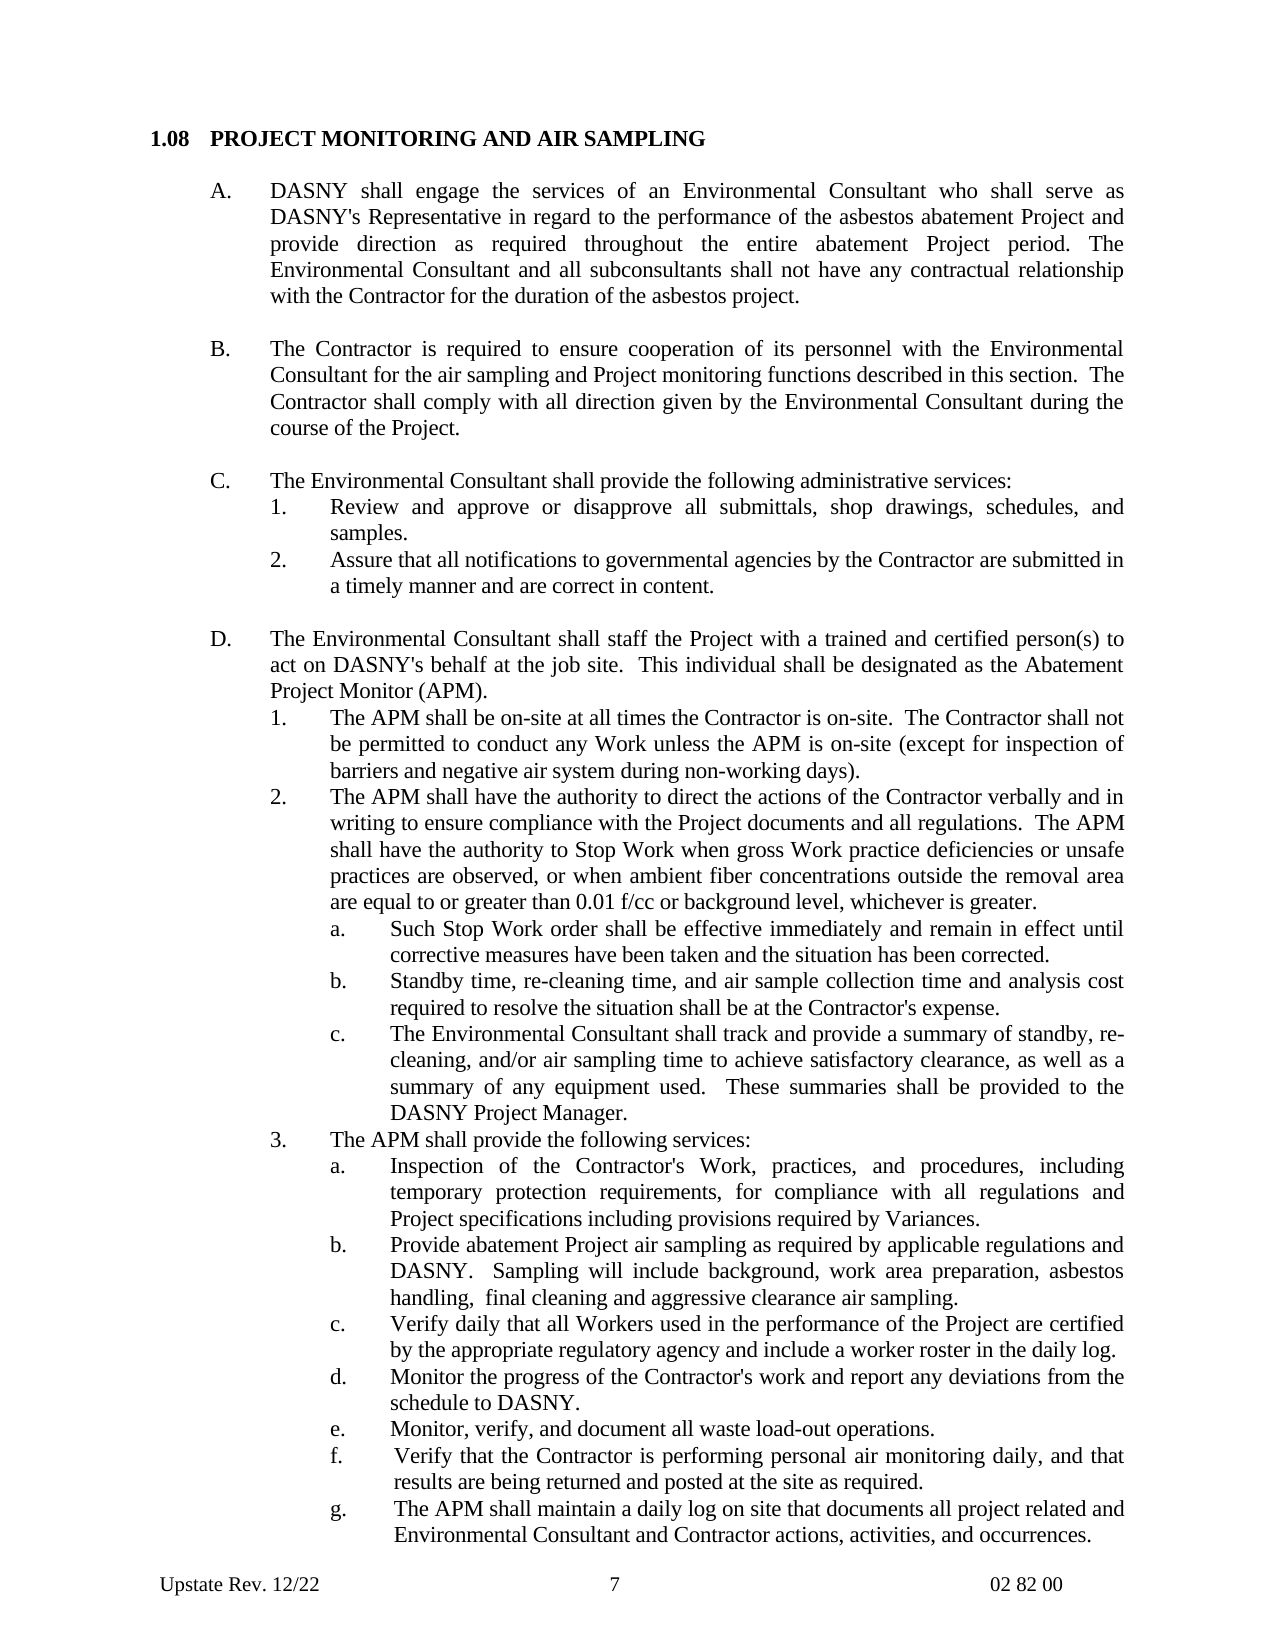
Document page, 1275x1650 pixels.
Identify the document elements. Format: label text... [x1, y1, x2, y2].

list The APM shall maintain a daily log on site that documents all project related and Environmental Consultant and Contractor actions, activities, and occurrences. [330, 1494, 1125, 1547]
text 2. The APM shall have the authority to direct the actions of the Contractor verbally and in writing to ensure compliance with the Project documents and all regulations. The APM shall have the authority to Stop Work when gross Work practice deficiencies or unsafe practices are observed, or when ambient fiber concentrations outside the removal area are equal to or greater than 0.01 f/cc or background level, whichever is greater. [270, 783, 1125, 915]
list Verify that the Contractor is performing personal air monitoring daily, and that results are being returned and posted at the site as required. [330, 1442, 1125, 1494]
text e. Monitor, verify, and document all waste load-out operations. [330, 1416, 1125, 1442]
text 2. Assure that all notifications to governmental agencies by the Contractor are submitted in a timely manner and are correct in content. [270, 546, 1125, 598]
text b. Standby time, re-cleaning time, and air sample collection time and analysis cost required to resolve the situation shall be at the Contractor's expense. [330, 967, 1125, 1020]
text b. Provide abatement Project air sampling as required by applicable regulations and DASNY. Sampling will include background, work area preparation, asbestos handling, final cleaning and aggressive clearance air sampling. [330, 1231, 1125, 1310]
text c. The Environmental Consultant shall track and provide a summary of standby, re-cleaning, and/or air sampling time to achieve satisfactory clearance, as well as a summary of any equipment used. These summaries shall be provided to the DASNY Project Manager. [330, 1020, 1125, 1126]
text 1. Review and approve or disapprove all submittals, shop drawings, schedules, and samples. [270, 493, 1125, 546]
text d. Monitor the progress of the Contractor's work and report any deviations from the schedule to DASNY. [330, 1363, 1125, 1416]
text 1.08 PROJECT MONITORING AND AIR SAMPLING [150, 126, 1125, 152]
text 1. The APM shall be on-site at all times the Contractor is on-site. The Contractor shall not be permitted to conduct any Work unless the APM is on-site (except for inspection of barriers and negative air system during non-working days). [270, 704, 1125, 783]
text B. The Contractor is required to ensure cooperation of its personnel with the Environmental Consultant for the air sampling and Project monitoring functions described in this section. The Contractor shall comply with all direction given by the Environmental Consultant during the course of the Project. [210, 335, 1125, 440]
text a. Such Stop Work order shall be effective immediately and remain in effect until corrective measures have been taken and the situation has been corrected. [330, 915, 1125, 967]
text A. DASNY shall engage the services of an Environmental Consultant who shall serve as DASNY's Representative in regard to the performance of the asbestos abatement Project and provide direction as required throughout the entire abatement Project period. The Environmental Consultant and all subconsultants shall not have any contractual relationship with the Contractor for the duration of the asbestos project. [210, 177, 1125, 309]
text C. The Environmental Consultant shall provide the following administrative services: [210, 467, 1125, 493]
text D. The Environmental Consultant shall staff the Project with a trained and certified person(s) to act on DASNY's behalf at the job site. This individual shall be designated as the Abatement Project Monitor (APM). [210, 625, 1125, 704]
text a. Inspection of the Contractor's Work, practices, and procedures, including temporary protection requirements, for compliance with all regulations and Project specifications including provisions required by Variances. [330, 1152, 1125, 1231]
text c. Verify daily that all Workers used in the performance of the Project are certified by the appropriate regulatory agency and include a worker roster in the daily log. [330, 1310, 1125, 1363]
text 3. The APM shall provide the following services: [270, 1126, 1125, 1152]
